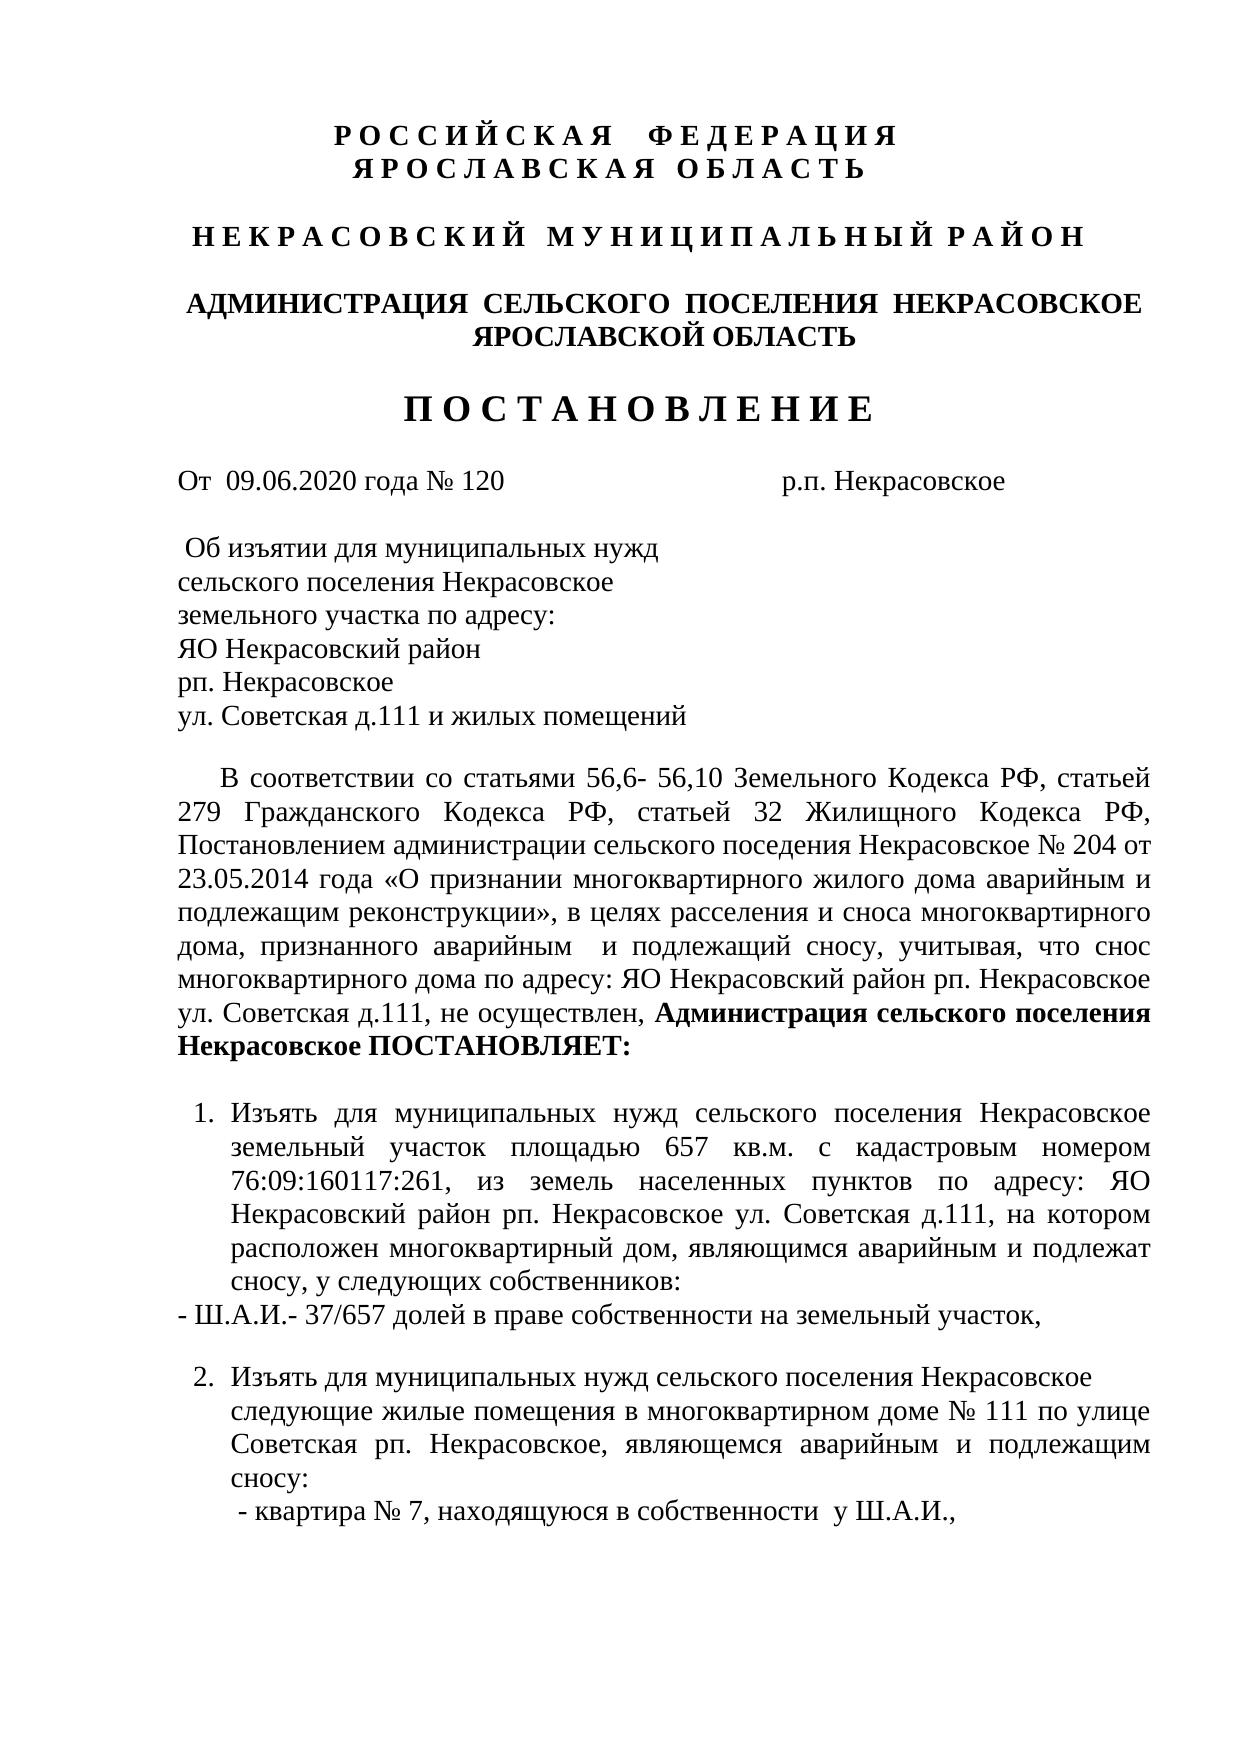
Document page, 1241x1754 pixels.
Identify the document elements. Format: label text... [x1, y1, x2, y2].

text П О С Т А Н О В Л Е Н И Е [177, 386, 1152, 429]
text В соответствии со статьями 56,6- 56,10 Земельного Кодекса РФ, статьей 279 Гражданского Кодекса РФ, статьей 32 Жилищного Кодекса РФ, Постановлением администрации сельского поседения Некрасовское № 204 от 23.05.2014 года «О признании многоквартирного жилого дома аварийным и подлежащим реконструкции», в целях расселения и сноса многоквартирного дома, признанного аварийным и подлежащий сносу, учитывая, что снос многоквартирного дома по адресу: ЯО Некрасовский район рп. Некрасовское ул. Советская д.111, не осуществлен, Администрация сельского поселения Некрасовское ПОСТАНОВЛЯЕТ: [177, 760, 1152, 1062]
text Р О С С И Й С К А Я Ф Е Д Е Р А Ц И Я [177, 118, 1152, 152]
text Я Р О С Л А В С К А Я О Б Л А С Т Ь [177, 152, 1152, 185]
text земельного участка по адресу: [177, 597, 1152, 631]
text ул. Советская д.111 и жилых помещений [177, 698, 1152, 731]
list следующие жилые помещения в многоквартирном доме № 111 по улице Советская рп. Некрасовское, являющемся аварийным и подлежащим сносу: [230, 1393, 1152, 1493]
text ЯРОСЛАВСКОЙ ОБЛАСТЬ [177, 319, 1152, 353]
text От 09.06.2020 года № 120 р.п. Некрасовское [177, 463, 1152, 497]
text Об изъятии для муниципальных нужд [177, 530, 1152, 564]
text сельского поселения Некрасовское [177, 564, 1152, 597]
text АДМИНИСТРАЦИЯ СЕЛЬСКОГО ПОСЕЛЕНИЯ НЕКРАСОВСКОЕ [177, 286, 1152, 319]
list Изъять для муниципальных нужд сельского поселения Некрасовское земельный участок площадью 657 кв.м. с кадастровым номером 76:09:160117:261, из земель населенных пунктов по адресу: ЯО Некрасовский район рп. Некрасовское ул. Советская д.111, на котором расположен многоквартирный дом, являющимся аварийным и подлежат сносу, у следующих собственников: [193, 1096, 1152, 1297]
list - квартира № 7, находящуюся в собственности у Ш.А.И., [230, 1493, 1152, 1527]
text - Ш.А.И.- 37/657 долей в праве собственности на земельный участок, [177, 1297, 1152, 1330]
text рп. Некрасовское [177, 664, 1152, 698]
text Н Е К Р А С О В С К И Й М У Н И Ц И П А Л Ь Н Ы Й Р А Й О Н [177, 219, 1152, 252]
text ЯО Некрасовский район [177, 631, 1152, 664]
list Изъять для муниципальных нужд сельского поселения Некрасовское [193, 1359, 1152, 1393]
